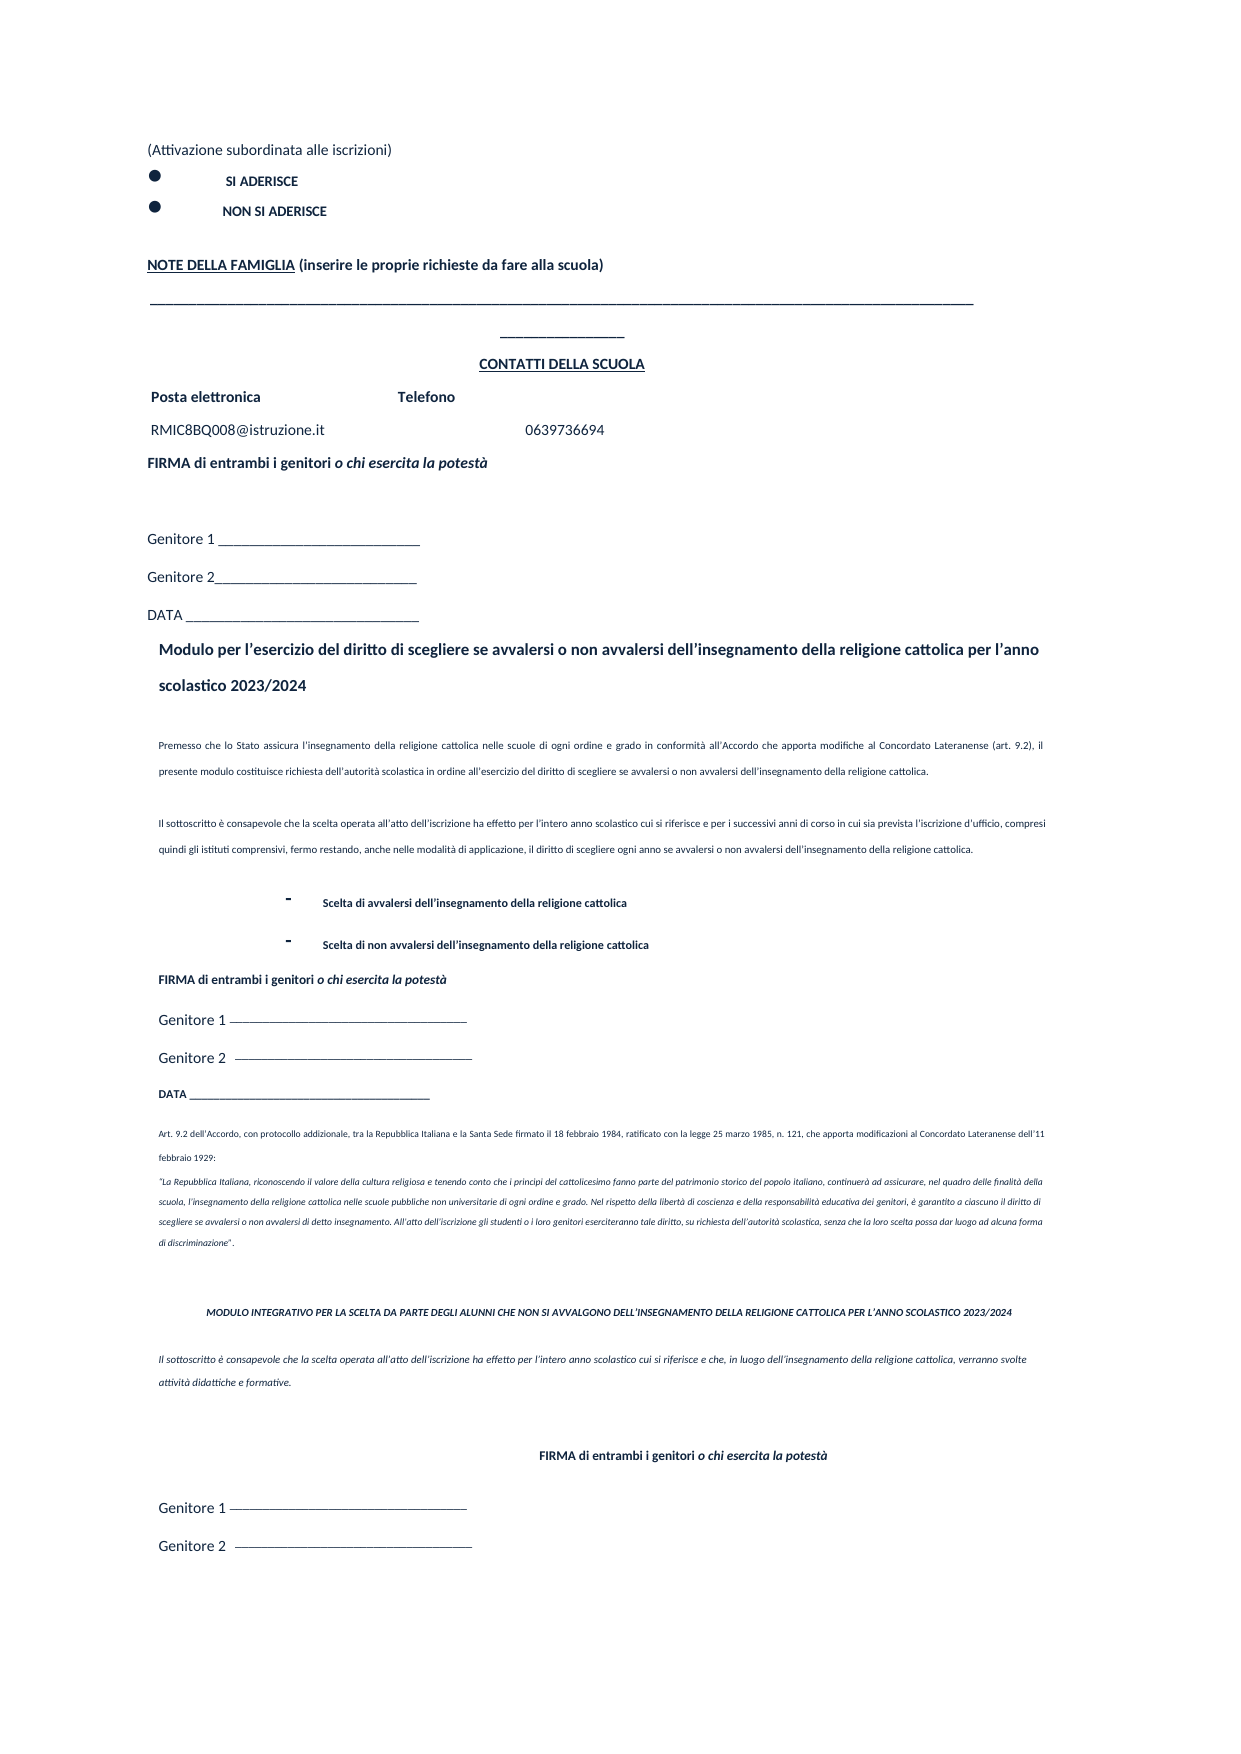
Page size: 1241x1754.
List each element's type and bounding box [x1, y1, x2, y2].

table_cell [136, 127, 1211, 1612]
